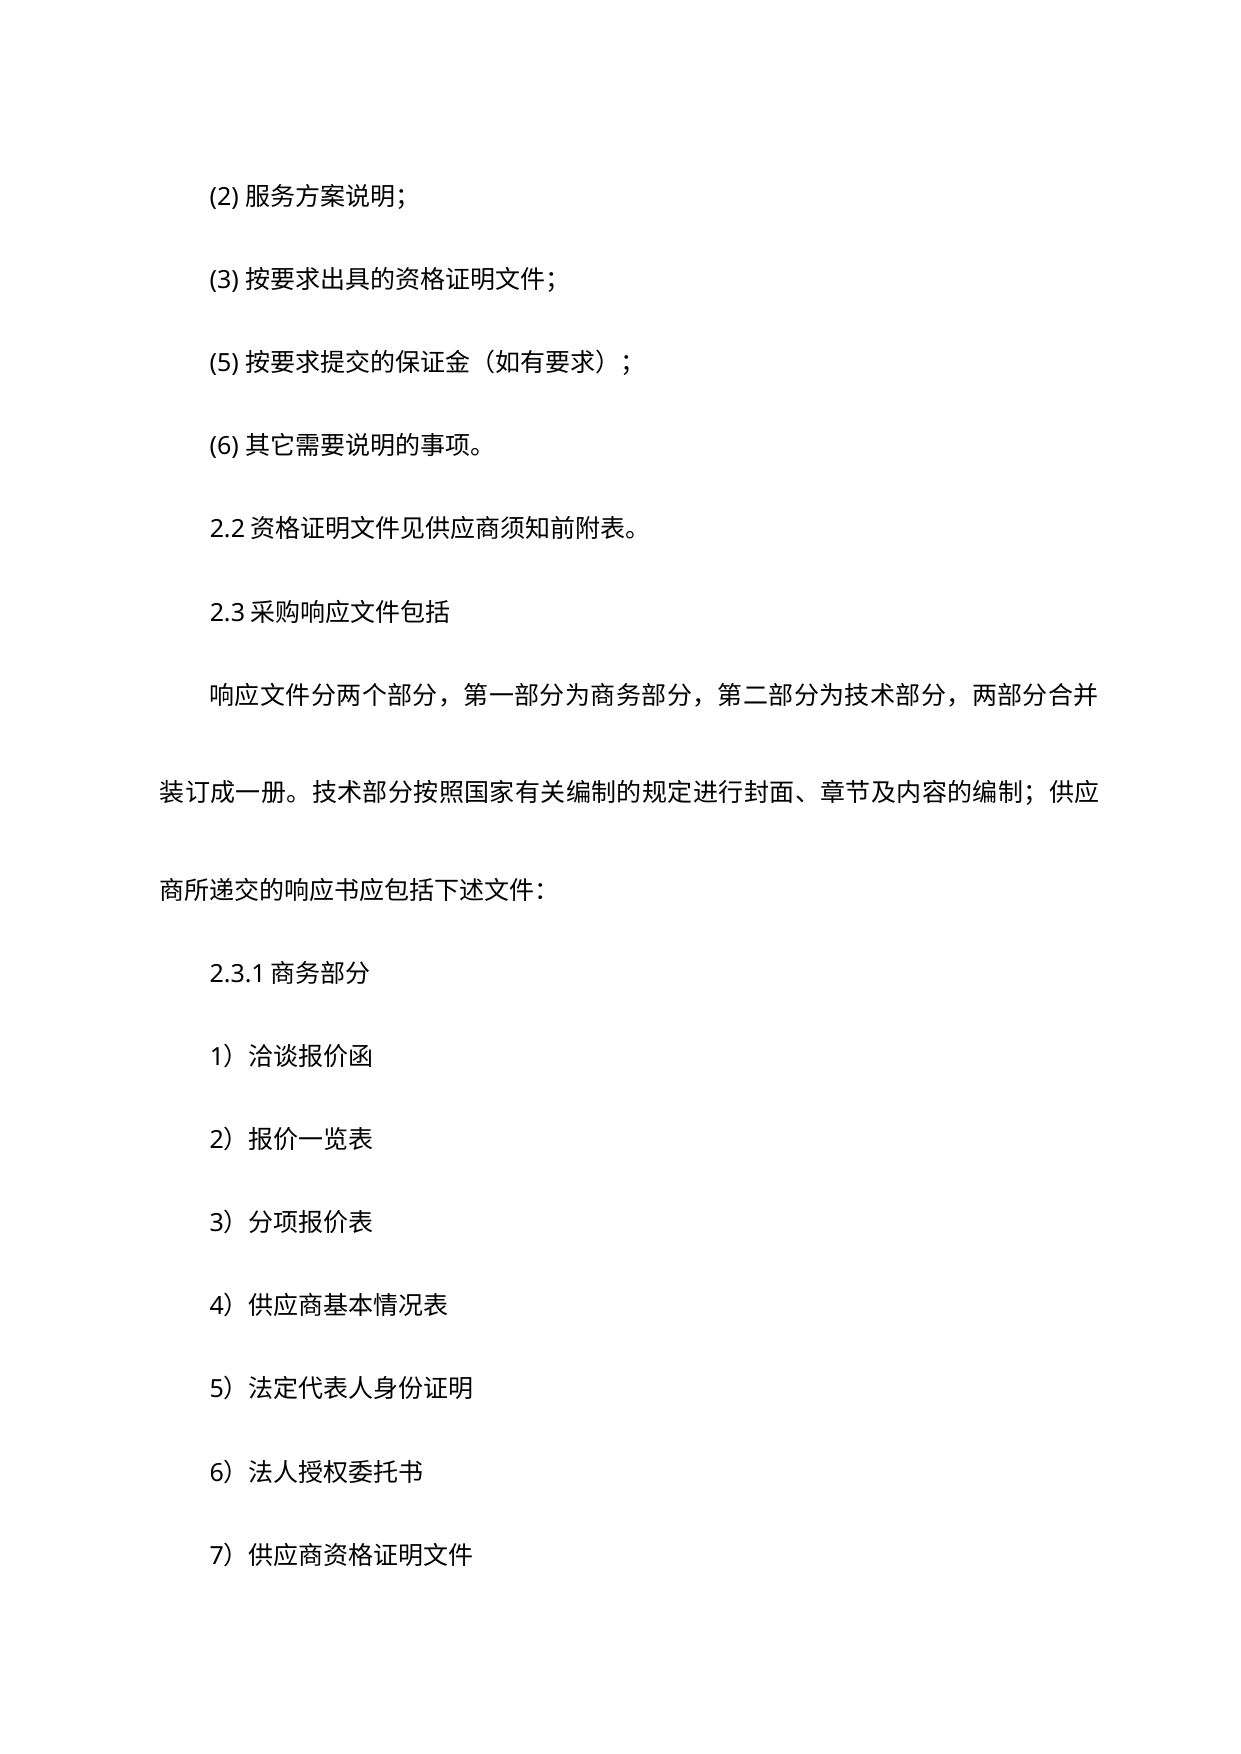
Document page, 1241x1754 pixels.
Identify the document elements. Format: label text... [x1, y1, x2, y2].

text 响应文件分两个部分，第一部分为商务部分，第二部分为技术部分，两部分合并装订成一册。技术部分按照国家有关编制的规定进行封面、章节及内容的编制；供应商所递交的响应书应包括下述文件： [159, 661, 1102, 921]
text 1）洽谈报价函 [159, 1022, 1102, 1087]
text 3）分项报价表 [159, 1188, 1102, 1253]
text (2) 服务方案说明； [159, 162, 1102, 227]
text 5）法定代表人身份证明 [159, 1354, 1102, 1419]
text (6) 其它需要说明的事项。 [159, 411, 1102, 476]
text 2）报价一览表 [159, 1105, 1102, 1170]
text 7）供应商资格证明文件 [159, 1521, 1102, 1586]
text 2.2资格证明文件见供应商须知前附表。 [159, 494, 1104, 559]
text 2.3.1商务部分 [159, 939, 1102, 1004]
text (3) 按要求出具的资格证明文件； [159, 245, 1102, 310]
text (5) 按要求提交的保证金（如有要求）； [159, 328, 1102, 393]
text 2.3采购响应文件包括 [159, 578, 1102, 643]
text 6）法人授权委托书 [159, 1438, 1102, 1503]
text 4）供应商基本情况表 [159, 1271, 1102, 1336]
